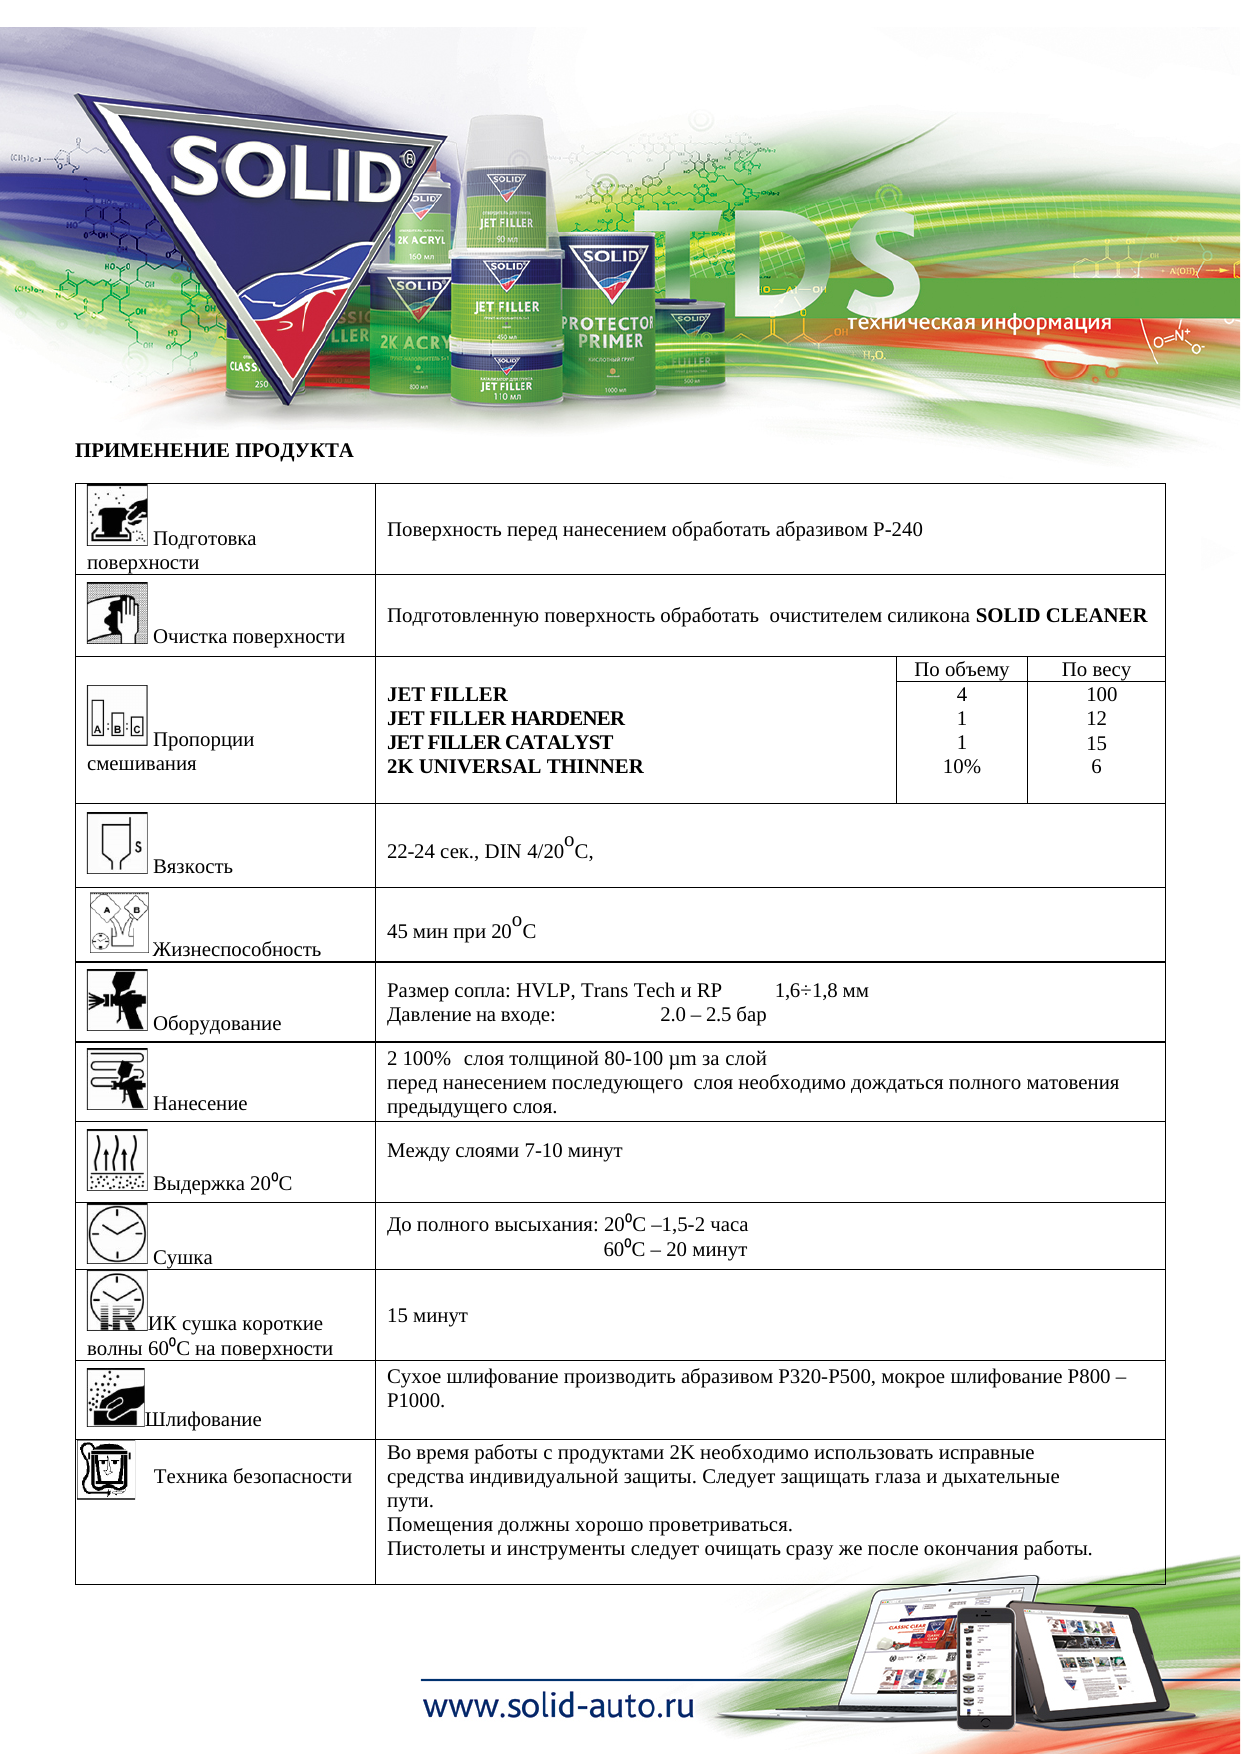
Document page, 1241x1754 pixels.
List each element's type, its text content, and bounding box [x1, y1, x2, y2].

table_cell Жизнеспособность [76, 888, 375, 961]
table_cell Нанесение [76, 1043, 375, 1121]
table_cell По объему [897, 657, 1027, 681]
table_cell Вязкость [76, 804, 375, 887]
table_cell Шлифование [76, 1361, 375, 1438]
table_cell Сушка [76, 1203, 375, 1269]
picture [0, 27, 1241, 1754]
table_cell Размер сопла: HVLP, Trans Tech и RP 1,6÷1,8 мм Давление на входе: 2.0 – 2.5 бар [376, 963, 1165, 1041]
table_cell Оборудование [76, 963, 375, 1041]
table_cell Сухое шлифование производить абразивом Р320-Р500, мокрое шлифование Р800 – Р1000. [376, 1361, 1165, 1438]
table_cell 100 12 15 6 [1028, 682, 1165, 802]
table_cell 15 минут [376, 1270, 1165, 1360]
table_cell До полного высыхания: 20⁰С –1,5-2 часа 60⁰С – 20 минут [376, 1203, 1165, 1269]
table_cell Между слоями 7-10 минут [376, 1122, 1165, 1202]
text ПРИМЕНЕНИЕ ПРОДУКТА [75, 438, 1165, 462]
table_cell Во время работы с продуктами 2K необходимо использовать исправные средства индивидуальной защиты. Следует защищать глаза и дыхательные пути. Помещения должны хорошо проветриваться. Пистолеты и инструменты следует очищать сразу же после окончания работы. [376, 1440, 1165, 1584]
table_cell Очистка поверхности [76, 575, 375, 656]
table_cell По весу [1028, 657, 1165, 681]
table_header Подготовка поверхности [76, 484, 375, 574]
table_cell 22-24 сек., DIN 4/20oC, [376, 804, 1165, 887]
table_cell 4 1 1 10% [897, 682, 1027, 802]
table_cell Подготовленную поверхность обработать очистителем силикона SOLID CLEANER [376, 575, 1165, 656]
table_cell Пропорции смешивания [76, 657, 375, 802]
table_cell 45 мин при 20oC [376, 888, 1165, 961]
table_cell JET FILLER JET FILLER HARDENER JET FILLER CATALYST 2K UNIVERSAL THINNER [376, 657, 896, 802]
table_cell Техника безопасности [76, 1440, 375, 1584]
table_cell ИК сушка короткие волны 60⁰С на поверхности [76, 1270, 375, 1360]
table_cell Выдержка 20⁰С [76, 1122, 375, 1202]
table_header Поверхность перед нанесением обработать абразивом Р-240 [376, 484, 1165, 574]
table_cell 2 100% слоя толщиной 80-100 µm за слой перед нанесением последующего слоя необходимо дождаться полного матовения предыдущего слоя. [376, 1043, 1165, 1121]
